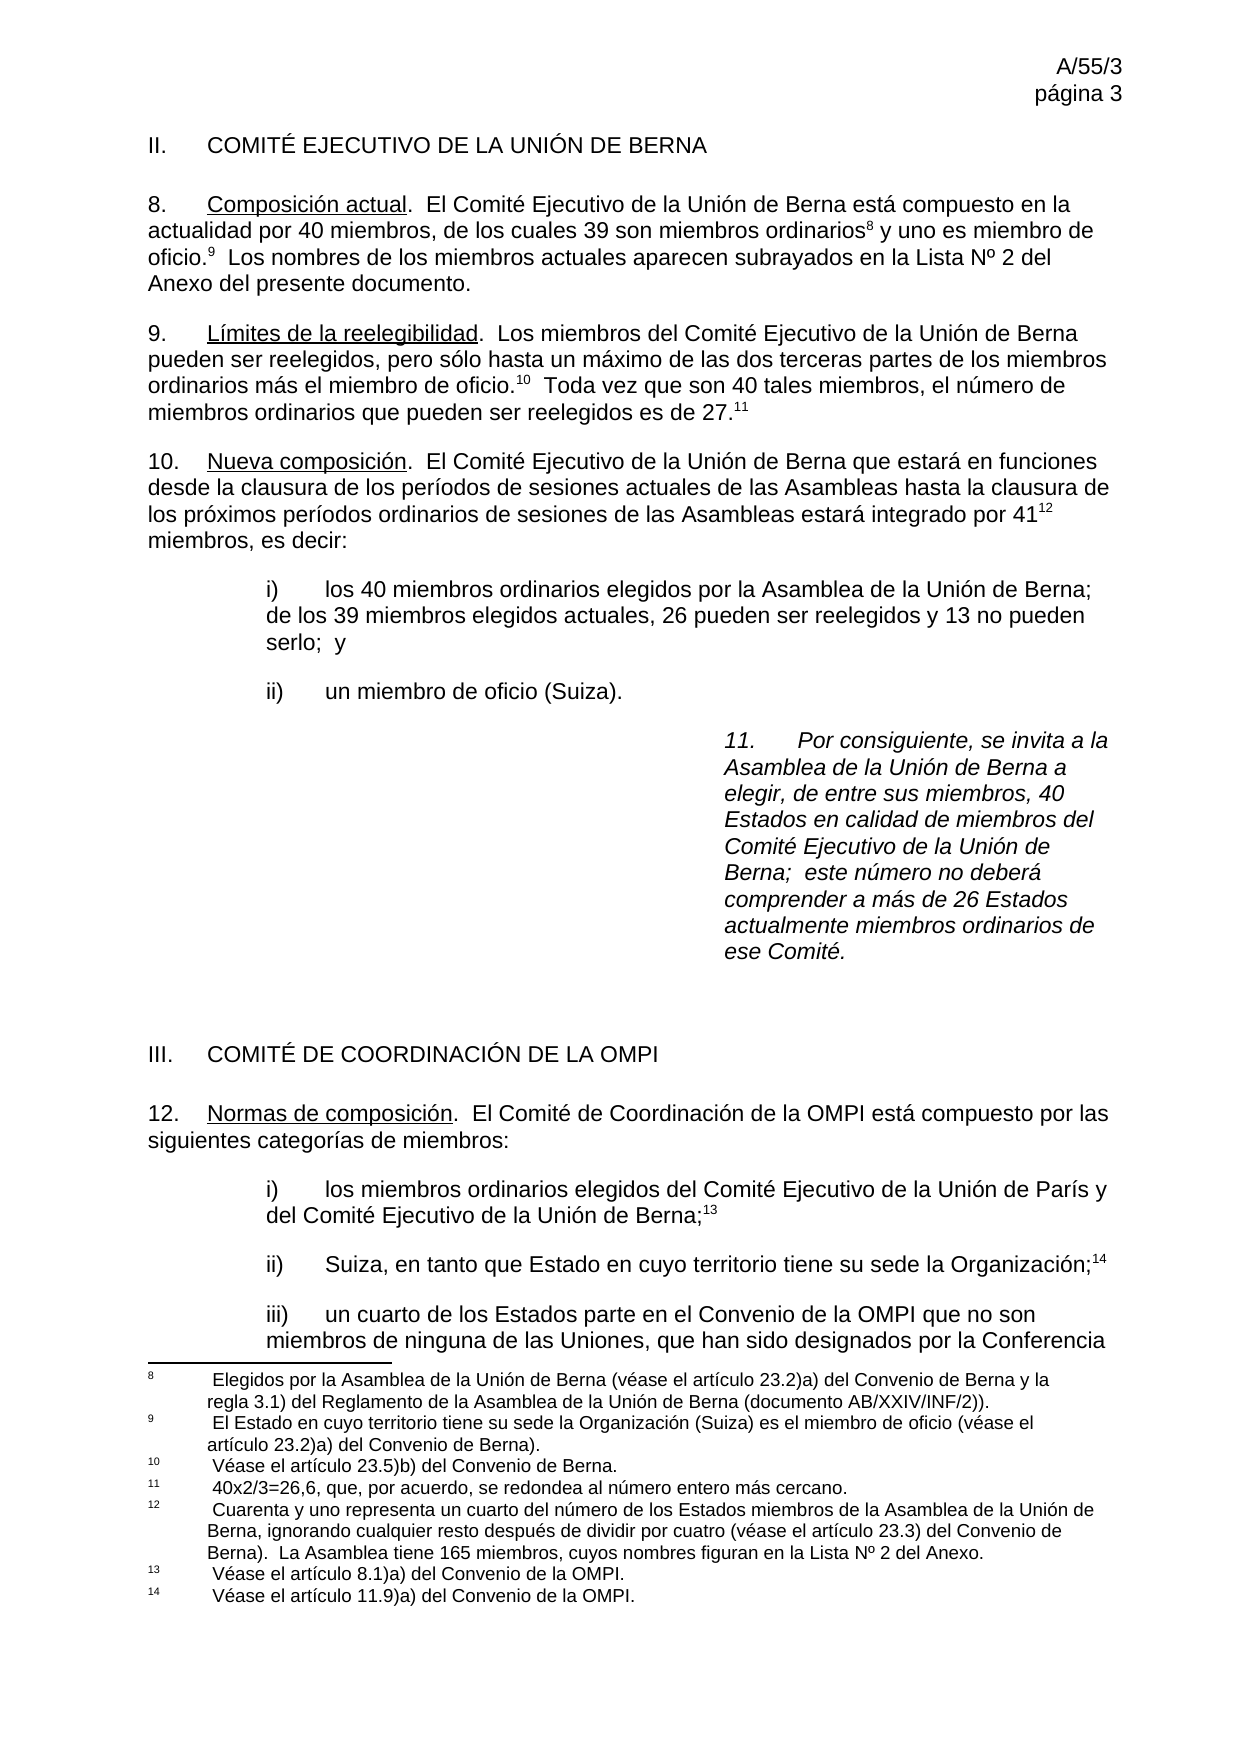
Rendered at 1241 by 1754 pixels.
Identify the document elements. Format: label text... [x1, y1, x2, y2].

list ii) un miembro de oficio (Suiza). [207, 678, 1122, 704]
text Composición actual. El Comité Ejecutivo de la Unión de Berna está compuesto en la actualidad por 40 miembros, de los cuales 39 son miembros ordinarios y uno es miembro de oficio. Los nombres de los miembros actuales aparecen subrayados en la Lista Nº 2 del Anexo del presente documento. [148, 191, 1122, 297]
list ii) Suiza, en tanto que Estado en cuyo territorio tiene su sede la Organización; [207, 1251, 1122, 1278]
subtitle II. COMITÉ EJECUTIVO DE LA UNIÓN DE BERNA [148, 132, 1122, 158]
subtitle III. COMITÉ DE COORDINACIÓN DE LA OMPI [148, 1041, 1122, 1068]
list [207, 1301, 1122, 1353]
text Normas de composición. El Comité de Coordinación de la OMPI está compuesto por las siguientes categorías de miembros: [148, 1100, 1122, 1153]
list i) los miembros ordinarios elegidos del Comité Ejecutivo de la Unión de París y del Comité Ejecutivo de la Unión de Berna; [207, 1176, 1122, 1228]
list i) los 40 miembros ordinarios elegidos por la Asamblea de la Unión de Berna; de los 39 miembros elegidos actuales, 26 pueden ser reelegidos y 13 no pueden serlo; y [207, 576, 1122, 655]
text Nueva composición. El Comité Ejecutivo de la Unión de Berna que estará en funciones desde la clausura de los períodos de sesiones actuales de las Asambleas hasta la clausura de los próximos períodos ordinarios de sesiones de las Asambleas estará integrado por 41 miembros, es decir: [148, 448, 1122, 553]
text Por consiguiente, se invita a la Asamblea de la Unión de Berna a elegir, de entre sus miembros, 40 Estados en calidad de miembros del Comité Ejecutivo de la Unión de Berna; este número no deberá comprender a más de 26 Estados actualmente miembros ordinarios de ese Comité. [724, 727, 1122, 964]
text Límites de la reelegibilidad. Los miembros del Comité Ejecutivo de la Unión de Berna pueden ser reelegidos, pero sólo hasta un máximo de las dos terceras partes de los miembros ordinarios más el miembro de oficio. Toda vez que son 40 tales miembros, el número de miembros ordinarios que pueden ser reelegidos es de 27. [148, 319, 1122, 425]
